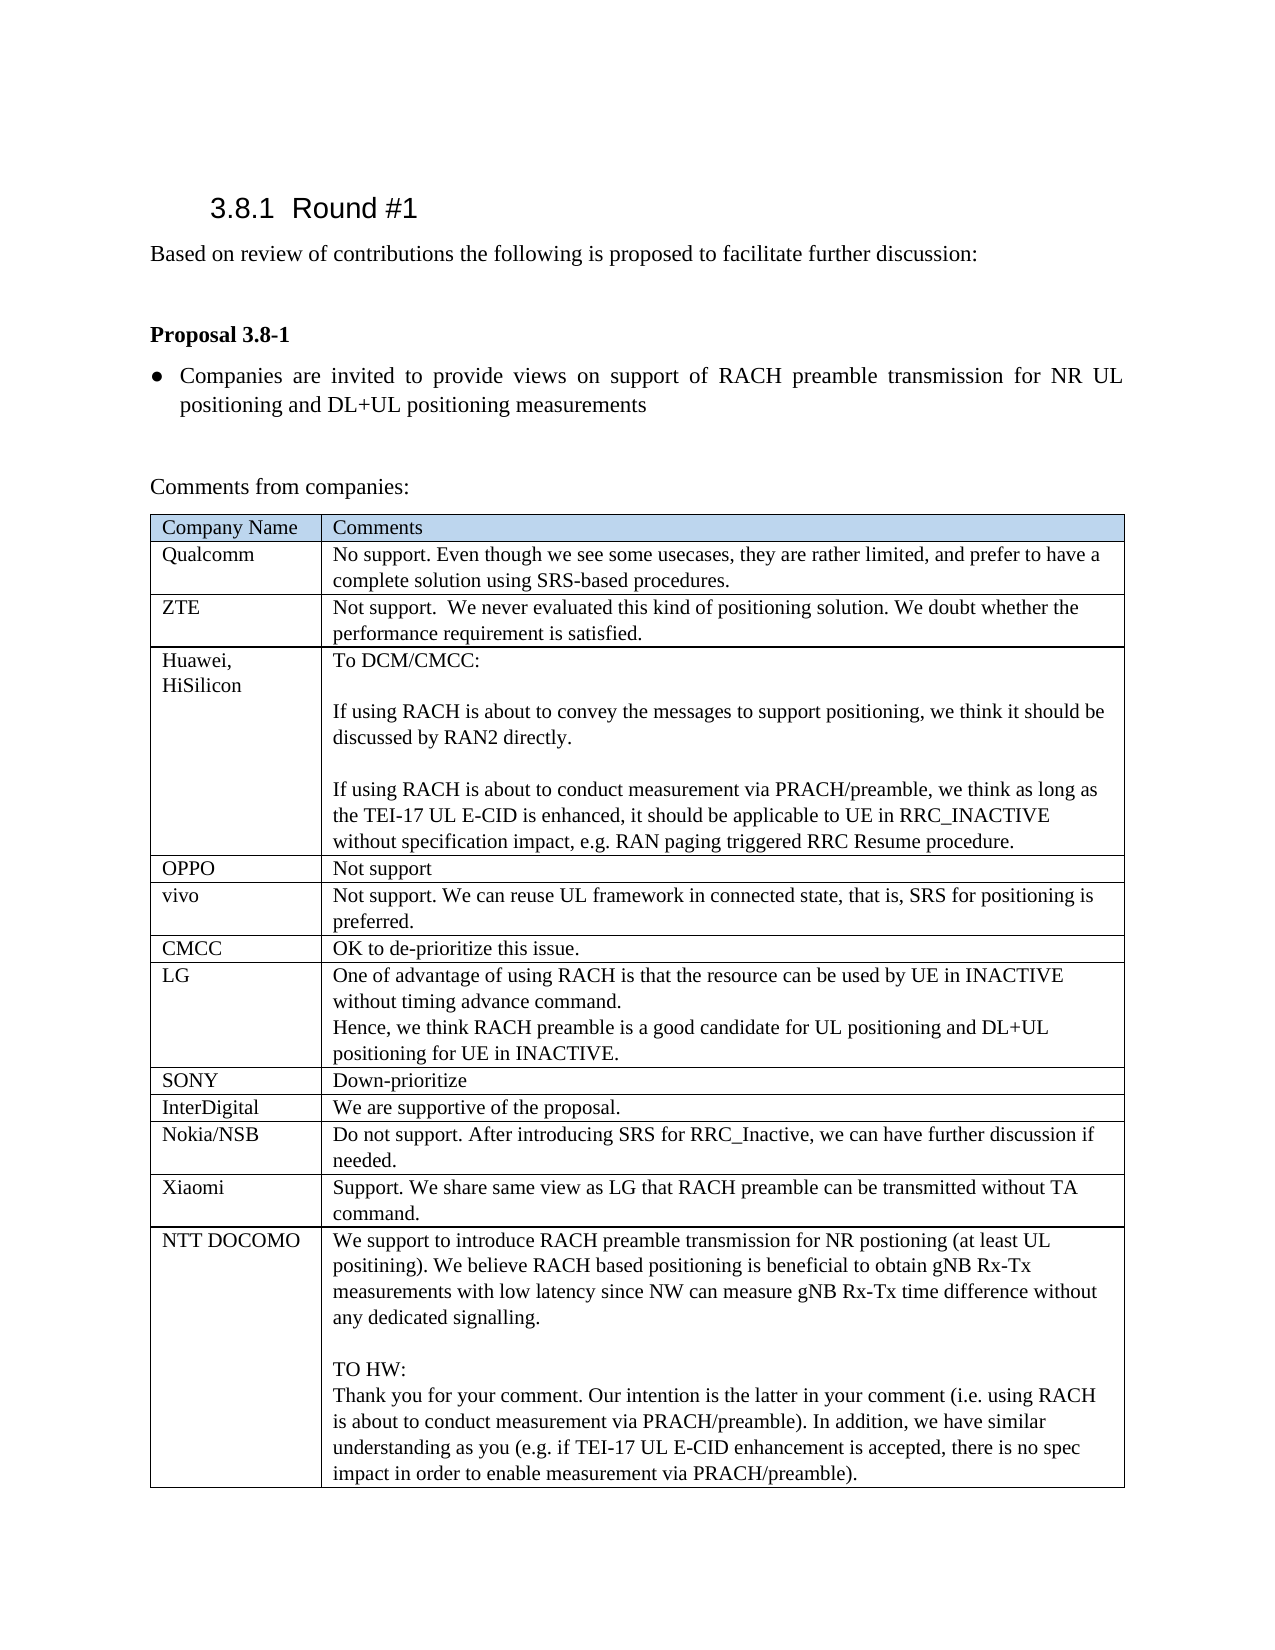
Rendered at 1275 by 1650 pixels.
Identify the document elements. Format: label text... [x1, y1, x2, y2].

table_cell OPPO [151, 856, 321, 882]
table_cell SONY [151, 1068, 321, 1094]
subtitle Round #1 [210, 191, 1125, 224]
table_cell NTT DOCOMO [151, 1228, 321, 1487]
table_cell vivo [151, 883, 321, 935]
table_cell Not support. We can reuse UL framework in connected state, that is, SRS for positioning is preferred. [322, 883, 1124, 935]
table_cell LG [151, 963, 321, 1067]
table_cell Down-prioritize [322, 1068, 1124, 1094]
table_cell Do not support. After introducing SRS for RRC_Inactive, we can have further discussion if needed. [322, 1122, 1124, 1173]
table_cell InterDigital [151, 1095, 321, 1121]
table_cell We are supportive of the proposal. [322, 1095, 1124, 1121]
text Comments from companies: [150, 473, 1125, 499]
table_cell Huawei, HiSilicon [151, 648, 321, 855]
table_cell One of advantage of using RACH is that the resource can be used by UE in INACTIVE without timing advance command. Hence, we think RACH preamble is a good candidate for UL positioning and DL+UL positioning for UE in INACTIVE. [322, 963, 1124, 1067]
table_cell Qualcomm [151, 542, 321, 593]
table_cell Not support [322, 856, 1124, 882]
table_header Company Name [151, 515, 321, 541]
table_cell CMCC [151, 936, 321, 962]
table_cell OK to de-prioritize this issue. [322, 936, 1124, 962]
text Proposal 3.8-1 [150, 321, 1125, 348]
table_cell To DCM/CMCC: If using RACH is about to convey the messages to support positioning, we think it should be discussed by RAN2 directly. If using RACH is about to conduct measurement via PRACH/preamble, we think as long as the TEI-17 UL E-CID is enhanced, it should be applicable to UE in RRC_INACTIVE without specification impact, e.g. RAN paging triggered RRC Resume procedure. [322, 648, 1124, 855]
table_cell ZTE [151, 595, 321, 646]
table_cell We support to introduce RACH preamble transmission for NR postioning (at least UL positining). We believe RACH based positioning is beneficial to obtain gNB Rx-Tx measurements with low latency since NW can measure gNB Rx-Tx time difference without any dedicated signalling. TO HW: Thank you for your comment. Our intention is the latter in your comment (i.e. using RACH is about to conduct measurement via PRACH/preamble). In addition, we have similar understanding as you (e.g. if TEI-17 UL E-CID enhancement is accepted, there is no spec impact in order to enable measurement via PRACH/preamble). [322, 1228, 1124, 1487]
list Companies are invited to provide views on support of RACH preamble transmission for NR UL positioning and DL+UL positioning measurements [150, 362, 1125, 417]
table_header Comments [322, 515, 1124, 541]
table_cell Support. We share same view as LG that RACH preamble can be transmitted without TA command. [322, 1175, 1124, 1226]
text Based on review of contributions the following is proposed to facilitate further discussion: [150, 239, 1125, 266]
table_cell No support. Even though we see some usecases, they are rather limited, and prefer to have a complete solution using SRS-based procedures. [322, 542, 1124, 593]
table_cell Nokia/NSB [151, 1122, 321, 1173]
table_cell Not support. We never evaluated this kind of positioning solution. We doubt whether the performance requirement is satisfied. [322, 595, 1124, 646]
table_cell Xiaomi [151, 1175, 321, 1226]
